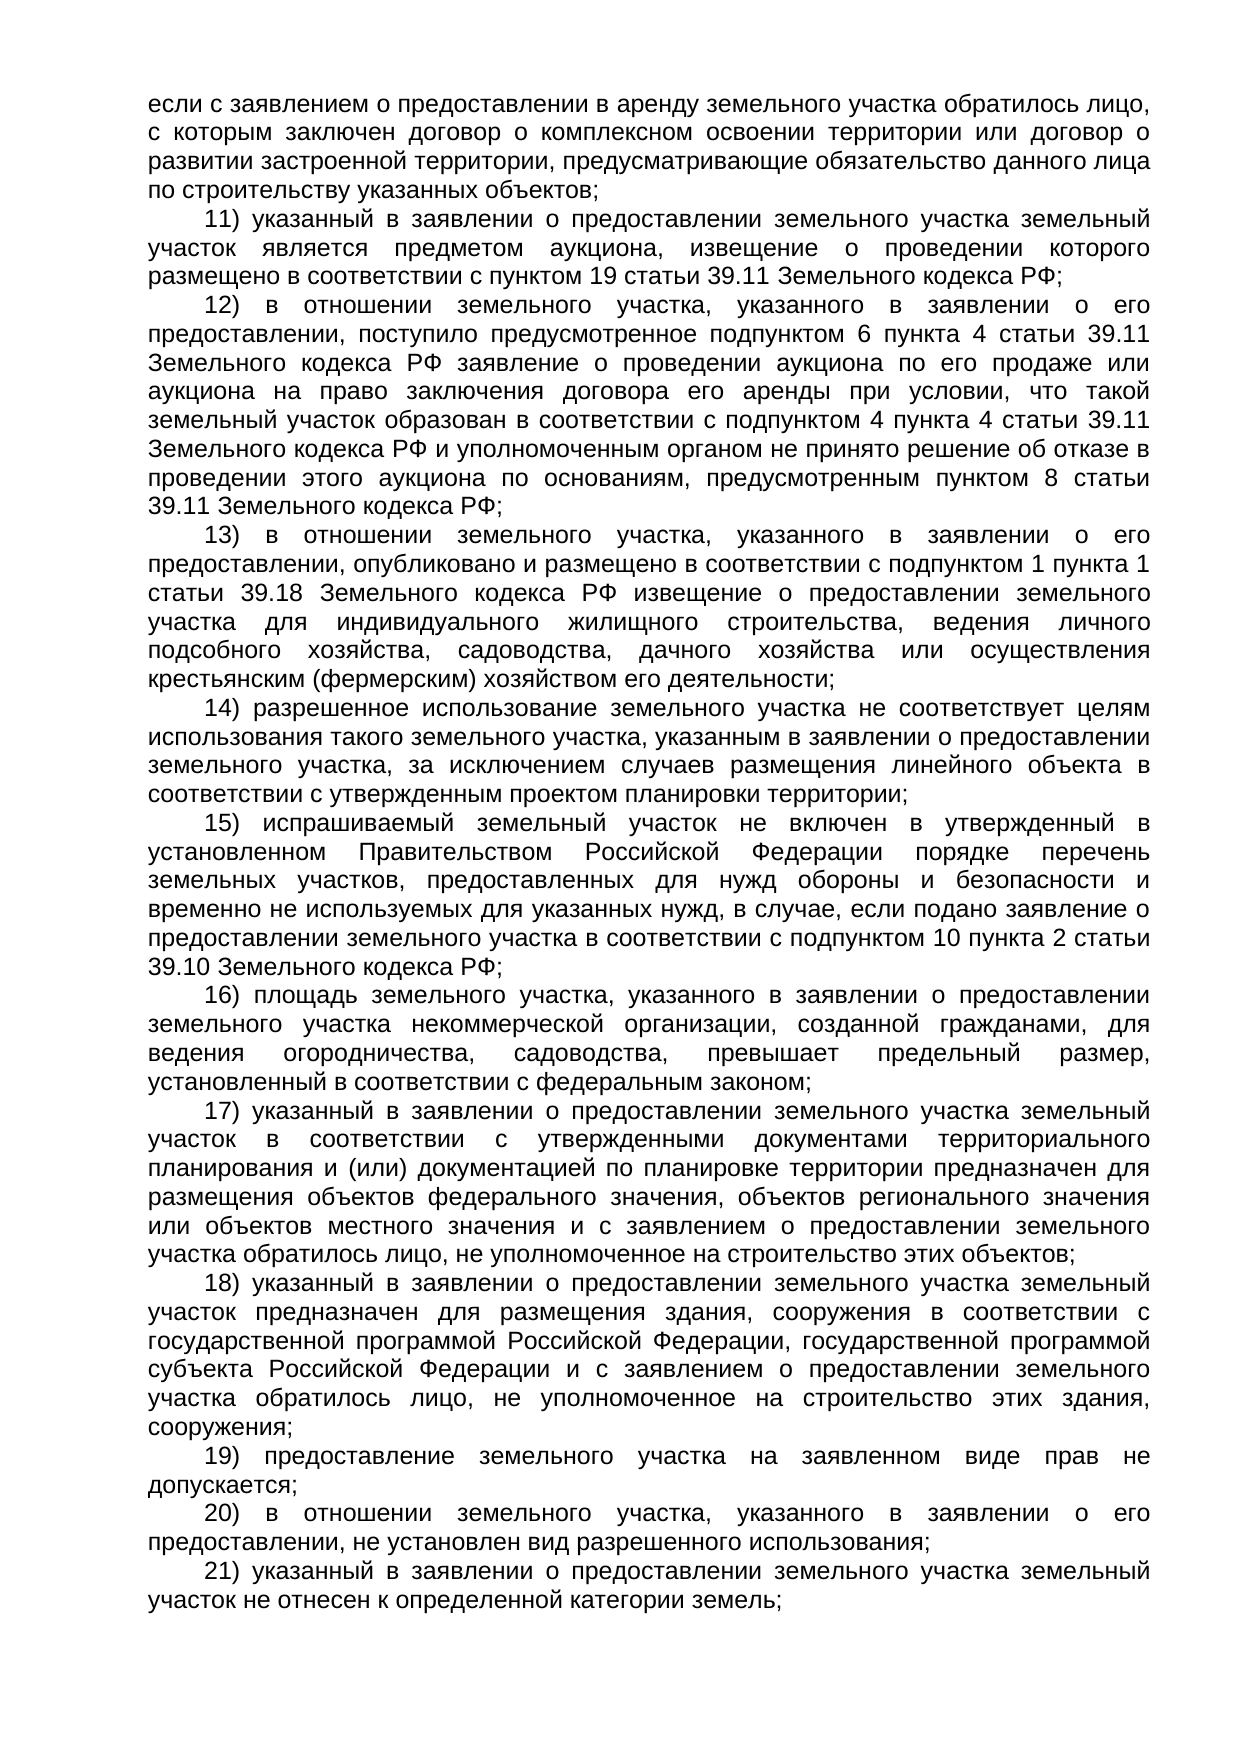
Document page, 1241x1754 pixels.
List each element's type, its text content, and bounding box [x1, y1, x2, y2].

text 17) указанный в заявлении о предоставлении земельного участка земельный участок в соответствии с утвержденными документами территориального планирования и (или) документацией по планировке территории предназначен для размещения объектов федерального значения, объектов регионального значения или объектов местного значения и с заявлением о предоставлении земельного участка обратилось лицо, не уполномоченное на строительство этих объектов; [148, 1096, 1152, 1268]
text 16) площадь земельного участка, указанного в заявлении о предоставлении земельного участка некоммерческой организации, созданной гражданами, для ведения огородничества, садоводства, превышает предельный размер, установленный в соответствии с федеральным законом; [148, 981, 1152, 1096]
text 21) указанный в заявлении о предоставлении земельного участка земельный участок не отнесен к определенной категории земель; [148, 1556, 1152, 1613]
text 15) испрашиваемый земельный участок не включен в утвержденный в установленном Правительством Российской Федерации порядке перечень земельных участков, предоставленных для нужд обороны и безопасности и временно не используемых для указанных нужд, в случае, если подано заявление о предоставлении земельного участка в соответствии с подпунктом 10 пункта 2 статьи 39.10 Земельного кодекса РФ; [148, 808, 1152, 980]
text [148, 89, 1152, 204]
text 20) в отношении земельного участка, указанного в заявлении о его предоставлении, не установлен вид разрешенного использования; [148, 1498, 1152, 1556]
text 12) в отношении земельного участка, указанного в заявлении о его предоставлении, поступило предусмотренное подпунктом 6 пункта 4 статьи 39.11 Земельного кодекса РФ заявление о проведении аукциона по его продаже или аукциона на право заключения договора его аренды при условии, что такой земельный участок образован в соответствии с подпунктом 4 пункта 4 статьи 39.11 Земельного кодекса РФ и уполномоченным органом не принято решение об отказе в проведении этого аукциона по основаниям, предусмотренным пунктом 8 статьи 39.11 Земельного кодекса РФ; [148, 290, 1152, 520]
text 13) в отношении земельного участка, указанного в заявлении о его предоставлении, опубликовано и размещено в соответствии с подпунктом 1 пункта 1 статьи 39.18 Земельного кодекса РФ извещение о предоставлении земельного участка для индивидуального жилищного строительства, ведения личного подсобного хозяйства, садоводства, дачного хозяйства или осуществления крестьянским (фермерским) хозяйством его деятельности; [148, 520, 1152, 693]
text 14) разрешенное использование земельного участка не соответствует целям использования такого земельного участка, указанным в заявлении о предоставлении земельного участка, за исключением случаев размещения линейного объекта в соответствии с утвержденным проектом планировки территории; [148, 693, 1152, 808]
text 18) указанный в заявлении о предоставлении земельного участка земельный участок предназначен для размещения здания, сооружения в соответствии с государственной программой Российской Федерации, государственной программой субъекта Российской Федерации и с заявлением о предоставлении земельного участка обратилось лицо, не уполномоченное на строительство этих здания, сооружения; [148, 1268, 1152, 1441]
text 11) указанный в заявлении о предоставлении земельного участка земельный участок является предметом аукциона, извещение о проведении которого размещено в соответствии с пунктом 19 статьи 39.11 Земельного кодекса РФ; [148, 204, 1152, 290]
text 19) предоставление земельного участка на заявленном виде прав не допускается; [148, 1441, 1152, 1498]
